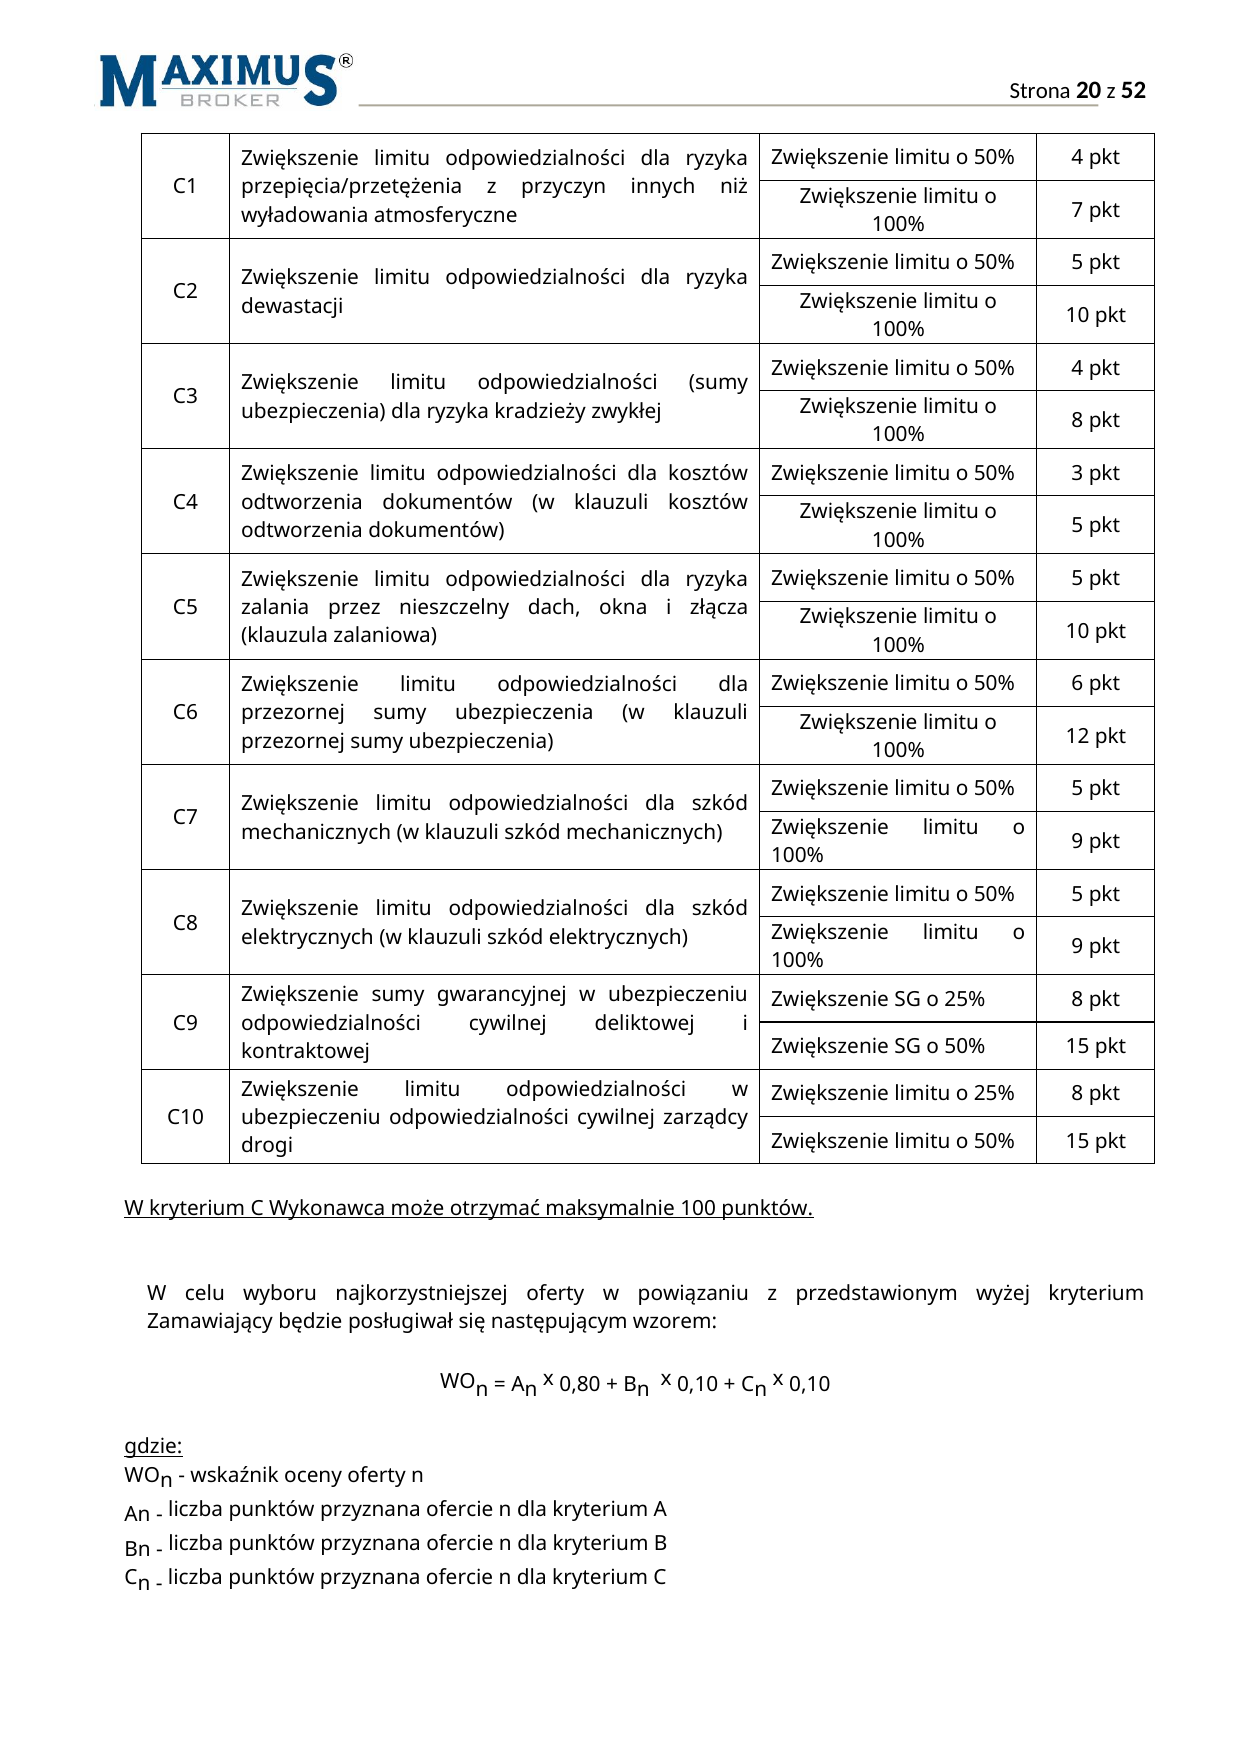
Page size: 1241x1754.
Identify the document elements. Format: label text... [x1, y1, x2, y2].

table_cell 5 pkt [1037, 870, 1154, 916]
table_cell Zwiększenie limitu o 50% [760, 1117, 1036, 1163]
table_cell 8 pkt [1037, 1070, 1154, 1116]
table_cell Zwiększenie limitu o 50% [760, 765, 1036, 811]
table_cell Zwiększenie limitu o 50% [760, 239, 1036, 285]
table_cell Zwiększenie limitu o 50% [760, 134, 1036, 180]
table_cell Zwiększenie limitu odpowiedzialności dla ryzyka przepięcia/przetężenia z przyczyn innych niż wyładowania atmosferyczne [230, 134, 759, 238]
table_cell Zwiększenie limitu o 50% [760, 660, 1036, 706]
table_cell Zwiększenie sumy gwarancyjnej w ubezpieczeniu odpowiedzialności cywilnej deliktowej i kontraktowej [230, 975, 759, 1069]
picture [94, 50, 359, 111]
table_cell Zwiększenie limitu odpowiedzialności w ubezpieczeniu odpowiedzialności cywilnej zarządcy drogi [230, 1070, 759, 1163]
table_cell Zwiększenie limitu odpowiedzialności dla przezornej sumy ubezpieczenia (w klauzuli przezornej sumy ubezpieczenia) [230, 660, 759, 764]
table_cell 8 pkt [1037, 975, 1154, 1021]
table_cell Zwiększenie limitu o 100% [760, 391, 1036, 448]
table_cell 12 pkt [1037, 707, 1154, 764]
table_cell 4 pkt [1037, 134, 1154, 180]
table_cell C2 [142, 239, 229, 343]
table_cell 5 pkt [1037, 496, 1154, 553]
table_cell Zwiększenie limitu o 100% [760, 286, 1036, 343]
table_cell Zwiększenie limitu o 50% [760, 554, 1036, 601]
table_cell Zwiększenie limitu o 50% [760, 870, 1036, 916]
table_cell Zwiększenie SG o 50% [760, 1023, 1036, 1069]
table_cell 10 pkt [1037, 286, 1154, 343]
table_cell 8 pkt [1037, 391, 1154, 448]
text Bn - liczba punktów przyznana ofercie n dla kryterium B [124, 1528, 1146, 1562]
table_cell 6 pkt [1037, 660, 1154, 706]
table_cell C5 [142, 554, 229, 658]
table_cell Zwiększenie limitu odpowiedzialności dla ryzyka dewastacji [230, 239, 759, 343]
table_cell Zwiększenie limitu o 50% [760, 344, 1036, 390]
table_cell 10 pkt [1037, 602, 1154, 658]
table_cell Zwiększenie limitu odpowiedzialności dla ryzyka zalania przez nieszczelny dach, okna i złącza (klauzula zalaniowa) [230, 554, 759, 658]
table_cell Zwiększenie limitu odpowiedzialności dla kosztów odtworzenia dokumentów (w klauzuli kosztów odtworzenia dokumentów) [230, 449, 759, 553]
text W celu wyboru najkorzystniejszej oferty w powiązaniu z przedstawionym wyżej kryterium Zamawiający będzie posługiwał się następującym wzorem: [147, 1278, 1146, 1335]
table_cell 15 pkt [1037, 1117, 1154, 1163]
table_cell C9 [142, 975, 229, 1069]
text WOn - wskaźnik oceny oferty n [124, 1460, 1146, 1494]
table_cell 7 pkt [1037, 181, 1154, 238]
table_cell Zwiększenie limitu o 100% [760, 181, 1036, 238]
table_cell 5 pkt [1037, 765, 1154, 811]
table_cell Zwiększenie limitu o 100% [760, 812, 1036, 869]
table_cell 5 pkt [1037, 554, 1154, 601]
table_cell 9 pkt [1037, 917, 1154, 974]
text gdzie: [124, 1431, 1146, 1460]
table_cell Zwiększenie limitu o 100% [760, 917, 1036, 974]
table_cell C3 [142, 344, 229, 448]
text An - liczba punktów przyznana ofercie n dla kryterium A [124, 1494, 1146, 1528]
table_cell 3 pkt [1037, 449, 1154, 495]
table_cell Zwiększenie limitu o 100% [760, 602, 1036, 658]
text WOn = An x 0,80 + Bn x 0,10 + Cn x 0,10 [124, 1363, 1146, 1403]
table_cell Zwiększenie limitu o 50% [760, 449, 1036, 495]
table_cell C6 [142, 660, 229, 764]
table_cell Zwiększenie limitu odpowiedzialności dla szkód mechanicznych (w klauzuli szkód mechanicznych) [230, 765, 759, 869]
table_cell 15 pkt [1037, 1023, 1154, 1069]
table_cell C10 [142, 1070, 229, 1163]
table_cell Zwiększenie SG o 25% [760, 975, 1036, 1021]
table_cell Zwiększenie limitu o 25% [760, 1070, 1036, 1116]
table_cell 4 pkt [1037, 344, 1154, 390]
table_cell C8 [142, 870, 229, 974]
table_cell Zwiększenie limitu odpowiedzialności (sumy ubezpieczenia) dla ryzyka kradzieży zwykłej [230, 344, 759, 448]
text Cn - liczba punktów przyznana ofercie n dla kryterium C [124, 1562, 1146, 1596]
table_cell 9 pkt [1037, 812, 1154, 869]
table_cell 5 pkt [1037, 239, 1154, 285]
table_cell C1 [142, 134, 229, 238]
table_cell Zwiększenie limitu odpowiedzialności dla szkód elektrycznych (w klauzuli szkód elektrycznych) [230, 870, 759, 974]
table_cell Zwiększenie limitu o 100% [760, 707, 1036, 764]
table_cell C7 [142, 765, 229, 869]
text W kryterium C Wykonawca może otrzymać maksymalnie 100 punktów. [124, 1193, 1146, 1221]
table_cell C4 [142, 449, 229, 553]
table_cell Zwiększenie limitu o 100% [760, 496, 1036, 553]
